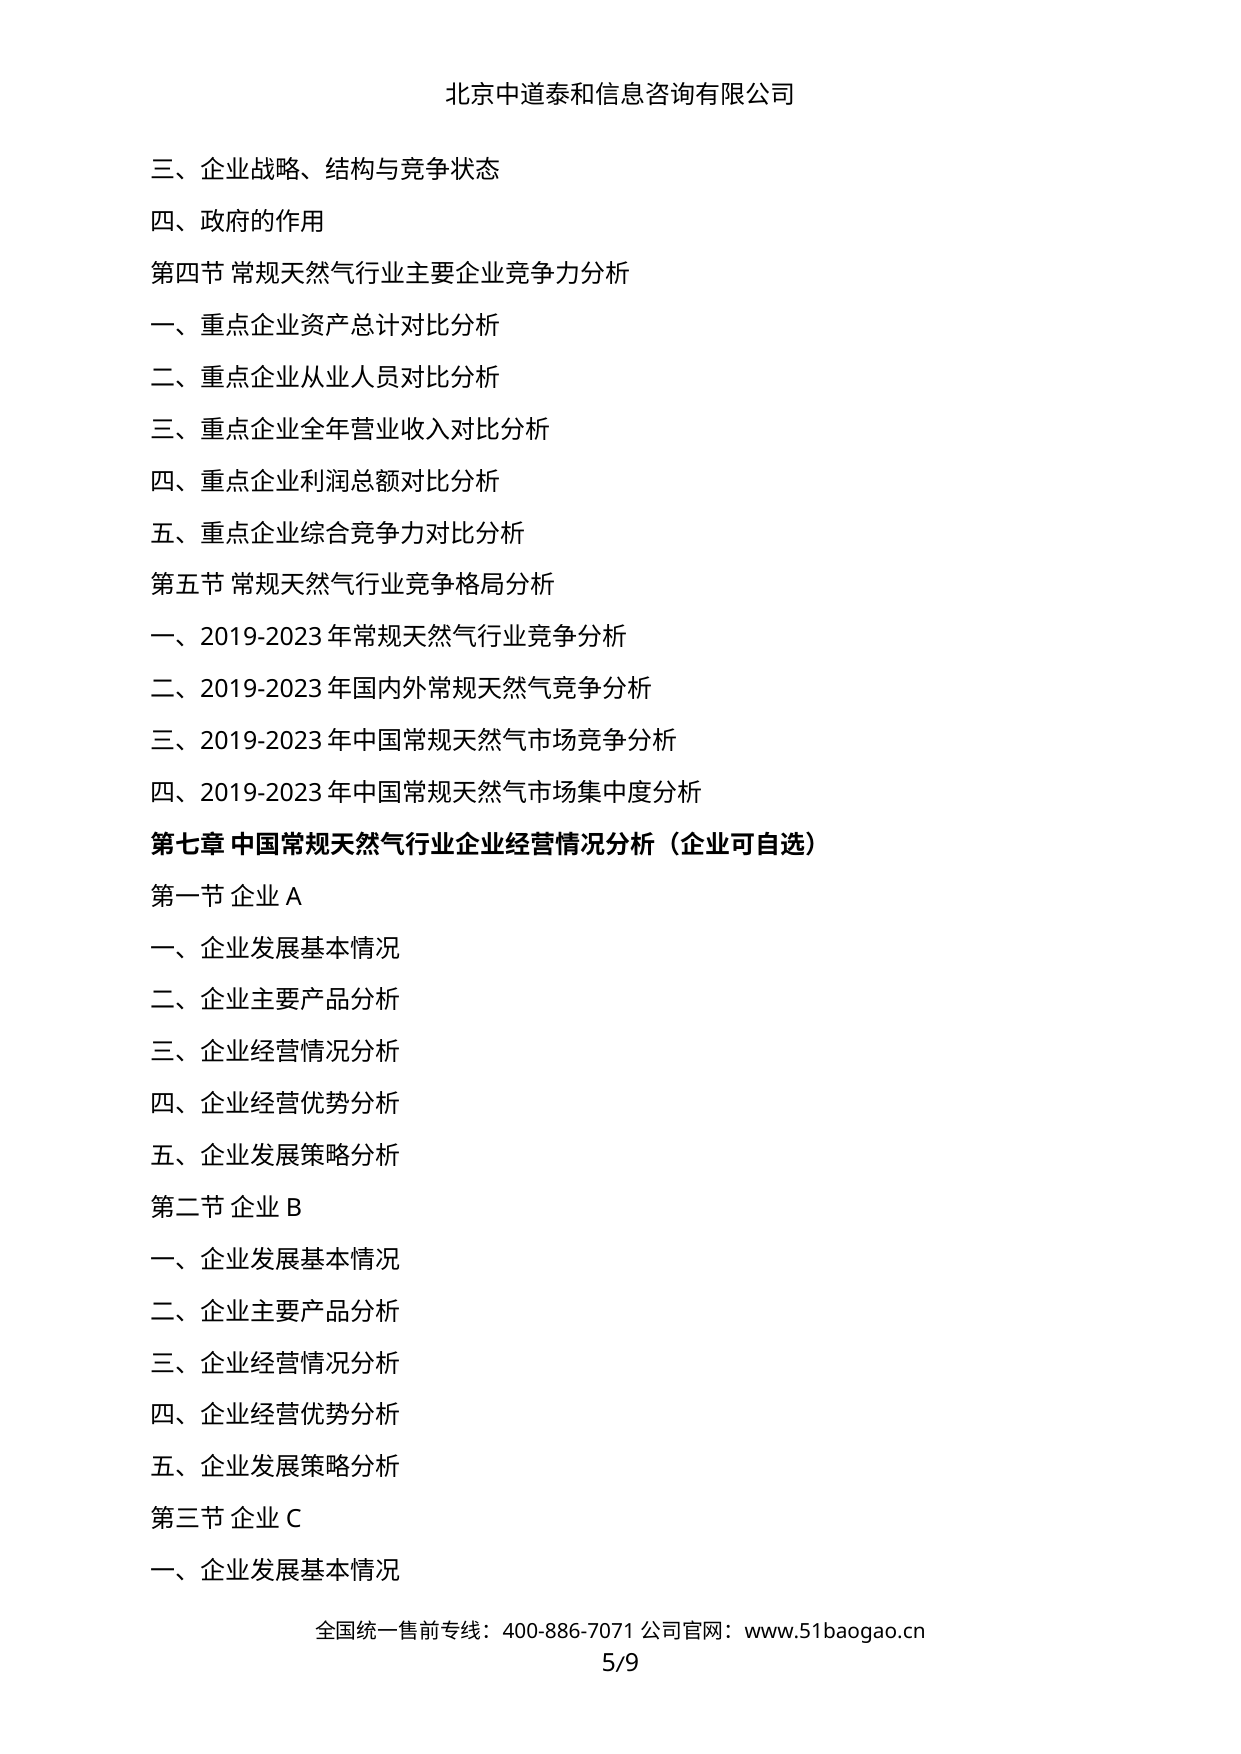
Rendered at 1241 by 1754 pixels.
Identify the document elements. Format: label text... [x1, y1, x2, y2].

text 五、重点企业综合竞争力对比分析 [150, 513, 1090, 549]
text 第四节 常规天然气行业主要企业竞争力分析 [150, 254, 1090, 290]
text 三、2019-2023年中国常规天然气市场竞争分析 [150, 721, 1090, 757]
text 第七章 中国常规天然气行业企业经营情况分析（企业可自选） [150, 824, 1090, 861]
text 一、重点企业资产总计对比分析 [150, 306, 1090, 342]
text 三、重点企业全年营业收入对比分析 [150, 409, 1090, 446]
text 第二节 企业B [150, 1187, 1090, 1224]
text 二、重点企业从业人员对比分析 [150, 357, 1090, 394]
text 一、企业发展基本情况 [150, 1239, 1090, 1276]
text 二、2019-2023年国内外常规天然气竞争分析 [150, 669, 1090, 705]
text 四、重点企业利润总额对比分析 [150, 461, 1090, 497]
text 四、企业经营优势分析 [150, 1084, 1090, 1120]
text 三、企业战略、结构与竞争状态 [150, 150, 1090, 186]
text 一、2019-2023年常规天然气行业竞争分析 [150, 617, 1090, 653]
text 二、企业主要产品分析 [150, 1291, 1090, 1327]
text 五、企业发展策略分析 [150, 1136, 1090, 1172]
text 第一节 企业A [150, 876, 1090, 912]
text 一、企业发展基本情况 [150, 1551, 1090, 1587]
text 一、企业发展基本情况 [150, 928, 1090, 964]
text 三、企业经营情况分析 [150, 1032, 1090, 1068]
text 五、企业发展策略分析 [150, 1447, 1090, 1483]
text 四、政府的作用 [150, 202, 1090, 238]
text 三、企业经营情况分析 [150, 1343, 1090, 1379]
text 二、企业主要产品分析 [150, 980, 1090, 1016]
text 四、2019-2023年中国常规天然气市场集中度分析 [150, 772, 1090, 809]
text 第三节 企业C [150, 1499, 1090, 1535]
text 四、企业经营优势分析 [150, 1395, 1090, 1431]
text 第五节 常规天然气行业竞争格局分析 [150, 565, 1090, 601]
